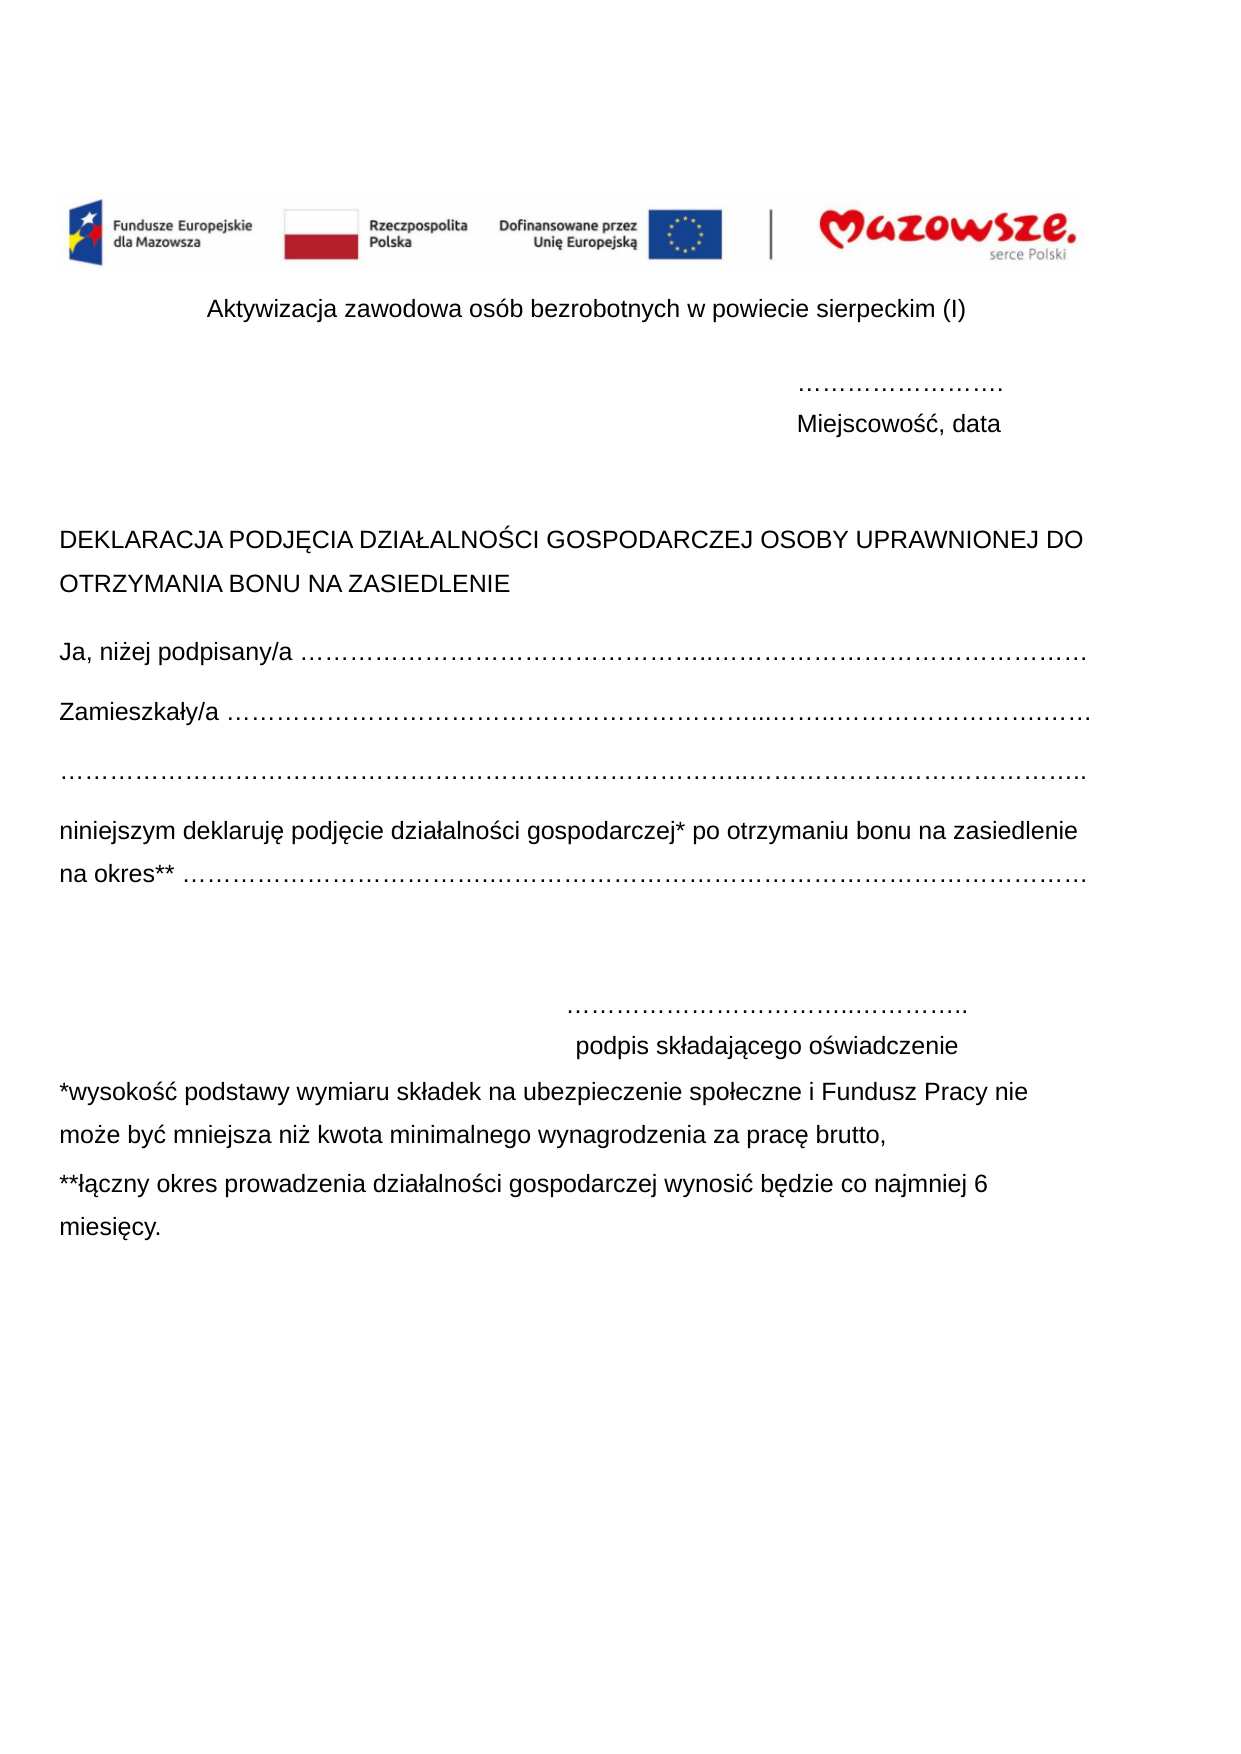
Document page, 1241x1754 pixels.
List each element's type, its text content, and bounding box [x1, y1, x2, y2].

text niniejszym deklaruję podjęcie działalności gospodarczej* po otrzymaniu bonu na zasiedlenie na okres** ……………………………….……………………………………………………………… [59, 816, 1093, 888]
text podpis składającego oświadczenie [575, 1031, 1093, 1060]
text Miejscowość, data [723, 409, 1093, 438]
text **łączny okres prowadzenia działalności gospodarczej wynosić będzie co najmniej 6 miesięcy. [59, 1169, 1093, 1241]
text Ja, niżej podpisany/a …………………………………………..……………………………………… [59, 637, 1093, 665]
text ………………………………………………………………………..………………………………….. [59, 756, 1093, 785]
text ……………………………..………….. [565, 990, 1093, 1018]
text DEKLARACJA PODJĘCIA DZIAŁALNOŚCI GOSPODARCZEJ OSOBY UPRAWNIONEJ DO OTRZYMANIA BONU NA ZASIEDLENIE [59, 525, 1093, 597]
text Aktywizacja zawodowa osób bezrobotnych w powiecie sierpeckim (I) [133, 294, 1093, 322]
picture [59, 191, 1083, 275]
text *wysokość podstawy wymiaru składek na ubezpieczenie społeczne i Fundusz Pracy nie może być mniejsza niż kwota minimalnego wynagrodzenia za pracę brutto, [59, 1076, 1093, 1148]
text Zamieszkały/a ………………………………………………………...……..…………………….…… [59, 696, 1093, 725]
text ……………………. [797, 339, 1093, 397]
